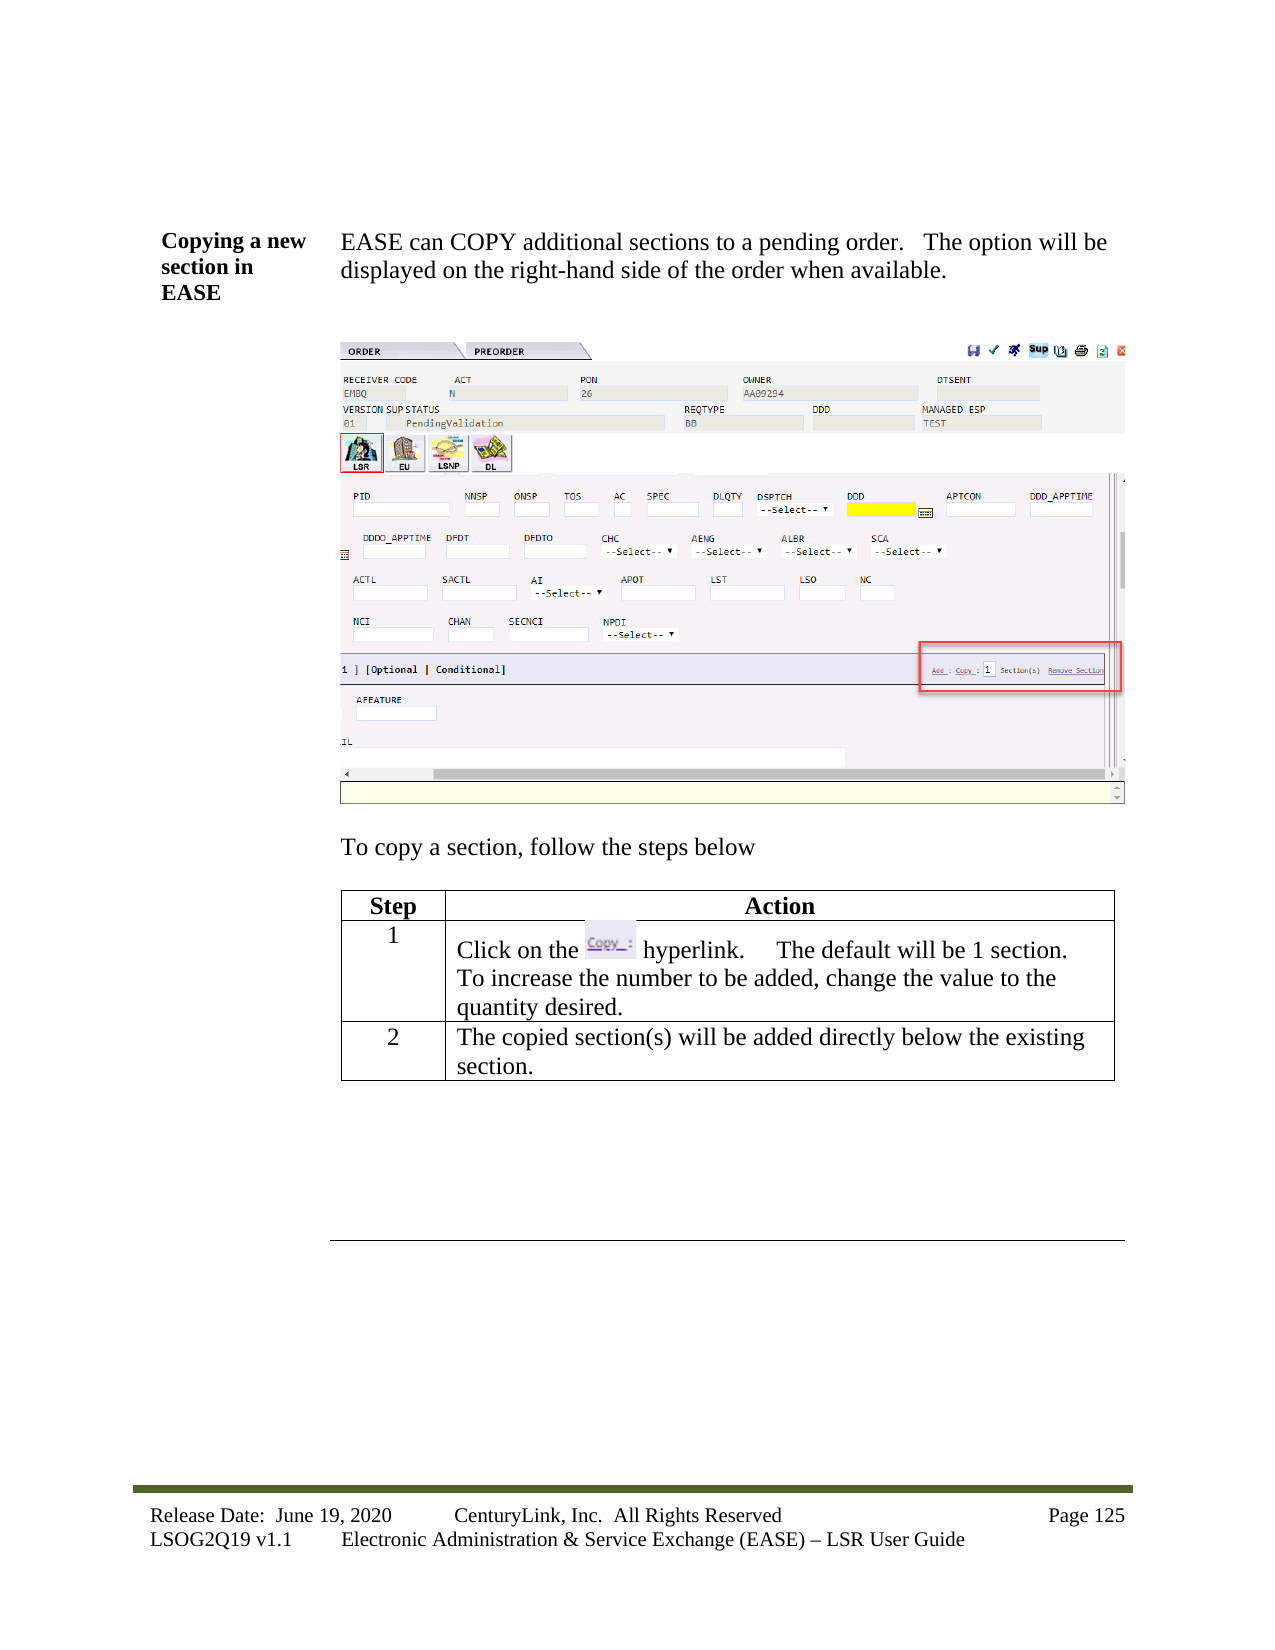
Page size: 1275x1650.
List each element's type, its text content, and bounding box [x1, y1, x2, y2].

picture [585, 920, 637, 959]
picture [340, 341, 1125, 804]
table_header EASE can COPY additional sections to a pending order. The option will be displayed on the right-hand side of the order when available. To copy a section, follow the steps below [329, 227, 1125, 1138]
table_header Copying a new section in EASE [150, 227, 329, 1138]
